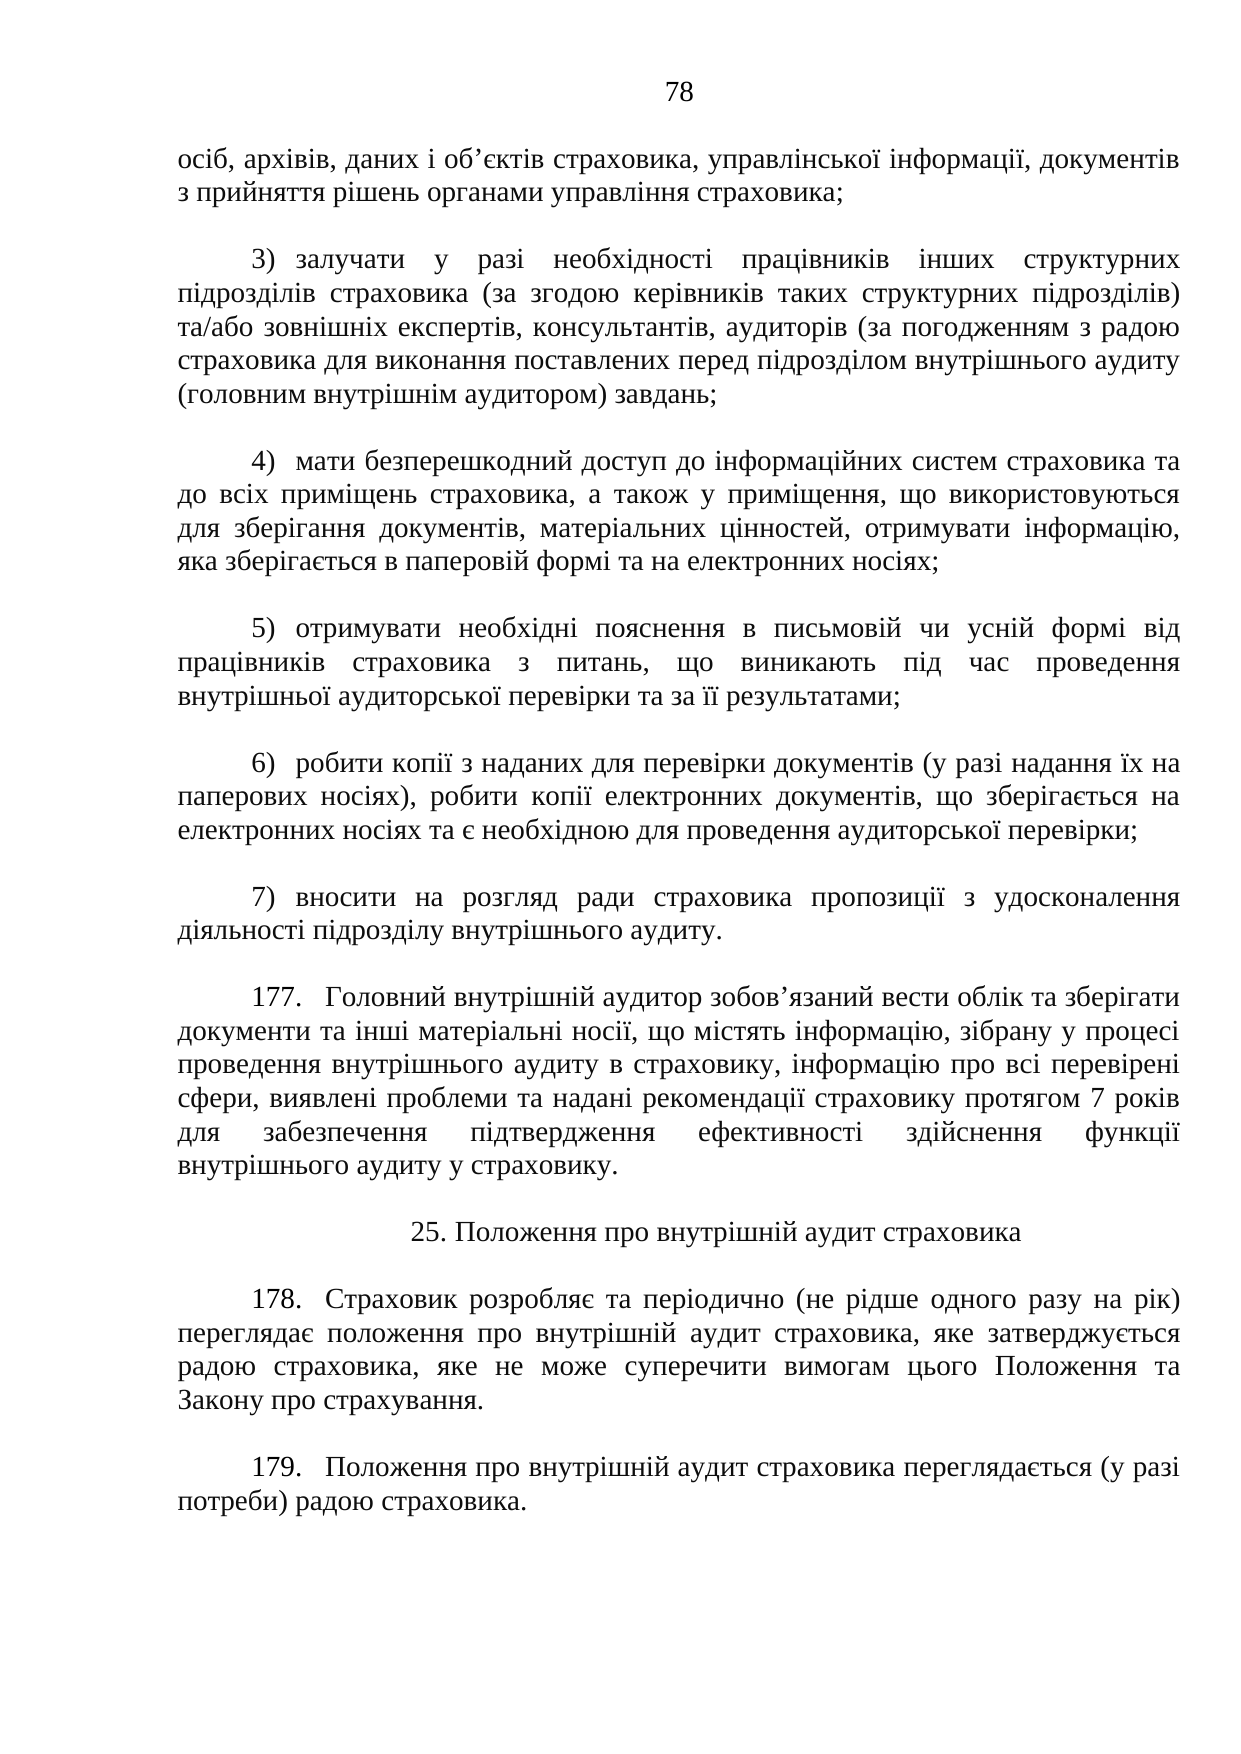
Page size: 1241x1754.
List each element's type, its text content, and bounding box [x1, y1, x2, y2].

list Страховик розробляє та періодично (не рідше одного разу на рік) переглядає положення про внутрішній аудит страховика, яке затверджується радою страховика, яке не може суперечити вимогам цього Положення та Закону про страхування. [177, 1281, 1181, 1416]
list робити копії з наданих для перевірки документів (у разі надання їх на паперових носіях), робити копії електронних документів, що зберігається на електронних носіях та є необхідною для проведення аудиторської перевірки; [177, 745, 1181, 845]
list вносити на розгляд ради страховика пропозиції з удосконалення діяльності підрозділу внутрішнього аудиту. [177, 879, 1181, 946]
list Головний внутрішній аудитор зобов’язаний вести облік та зберігати документи та інші матеріальні носії, що містять інформацію, зібрану у процесі проведення внутрішнього аудиту в страховику, інформацію про всі перевірені сфери, виявлені проблеми та надані рекомендації страховику протягом 7 років для забезпечення підтвердження ефективності здійснення функції внутрішнього аудиту у страховику. [177, 979, 1181, 1181]
list залучати у разі необхідності працівників інших структурних підрозділів страховика (за згодою керівників таких структурних підрозділів) та/або зовнішніх експертів, консультантів, аудиторів (за погодженням з радою страховика для виконання поставлених перед підрозділом внутрішнього аудиту (головним внутрішнім аудитором) завдань; [177, 242, 1181, 409]
list Положення про внутрішній аудит страховика [177, 1214, 1181, 1248]
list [177, 141, 1181, 208]
list отримувати необхідні пояснення в письмовій чи усній формі від працівників страховика з питань, що виникають під час проведення внутрішньої аудиторської перевірки та за її результатами; [177, 611, 1181, 711]
list мати безперешкодний доступ до інформаційних систем страховика та до всіх приміщень страховика, а також у приміщення, що використовуються для зберігання документів, матеріальних цінностей, отримувати інформацію, яка зберігається в паперовій формі та на електронних носіях; [177, 443, 1181, 577]
list Положення про внутрішній аудит страховика переглядається (у разі потреби) радою страховика. [177, 1449, 1181, 1516]
